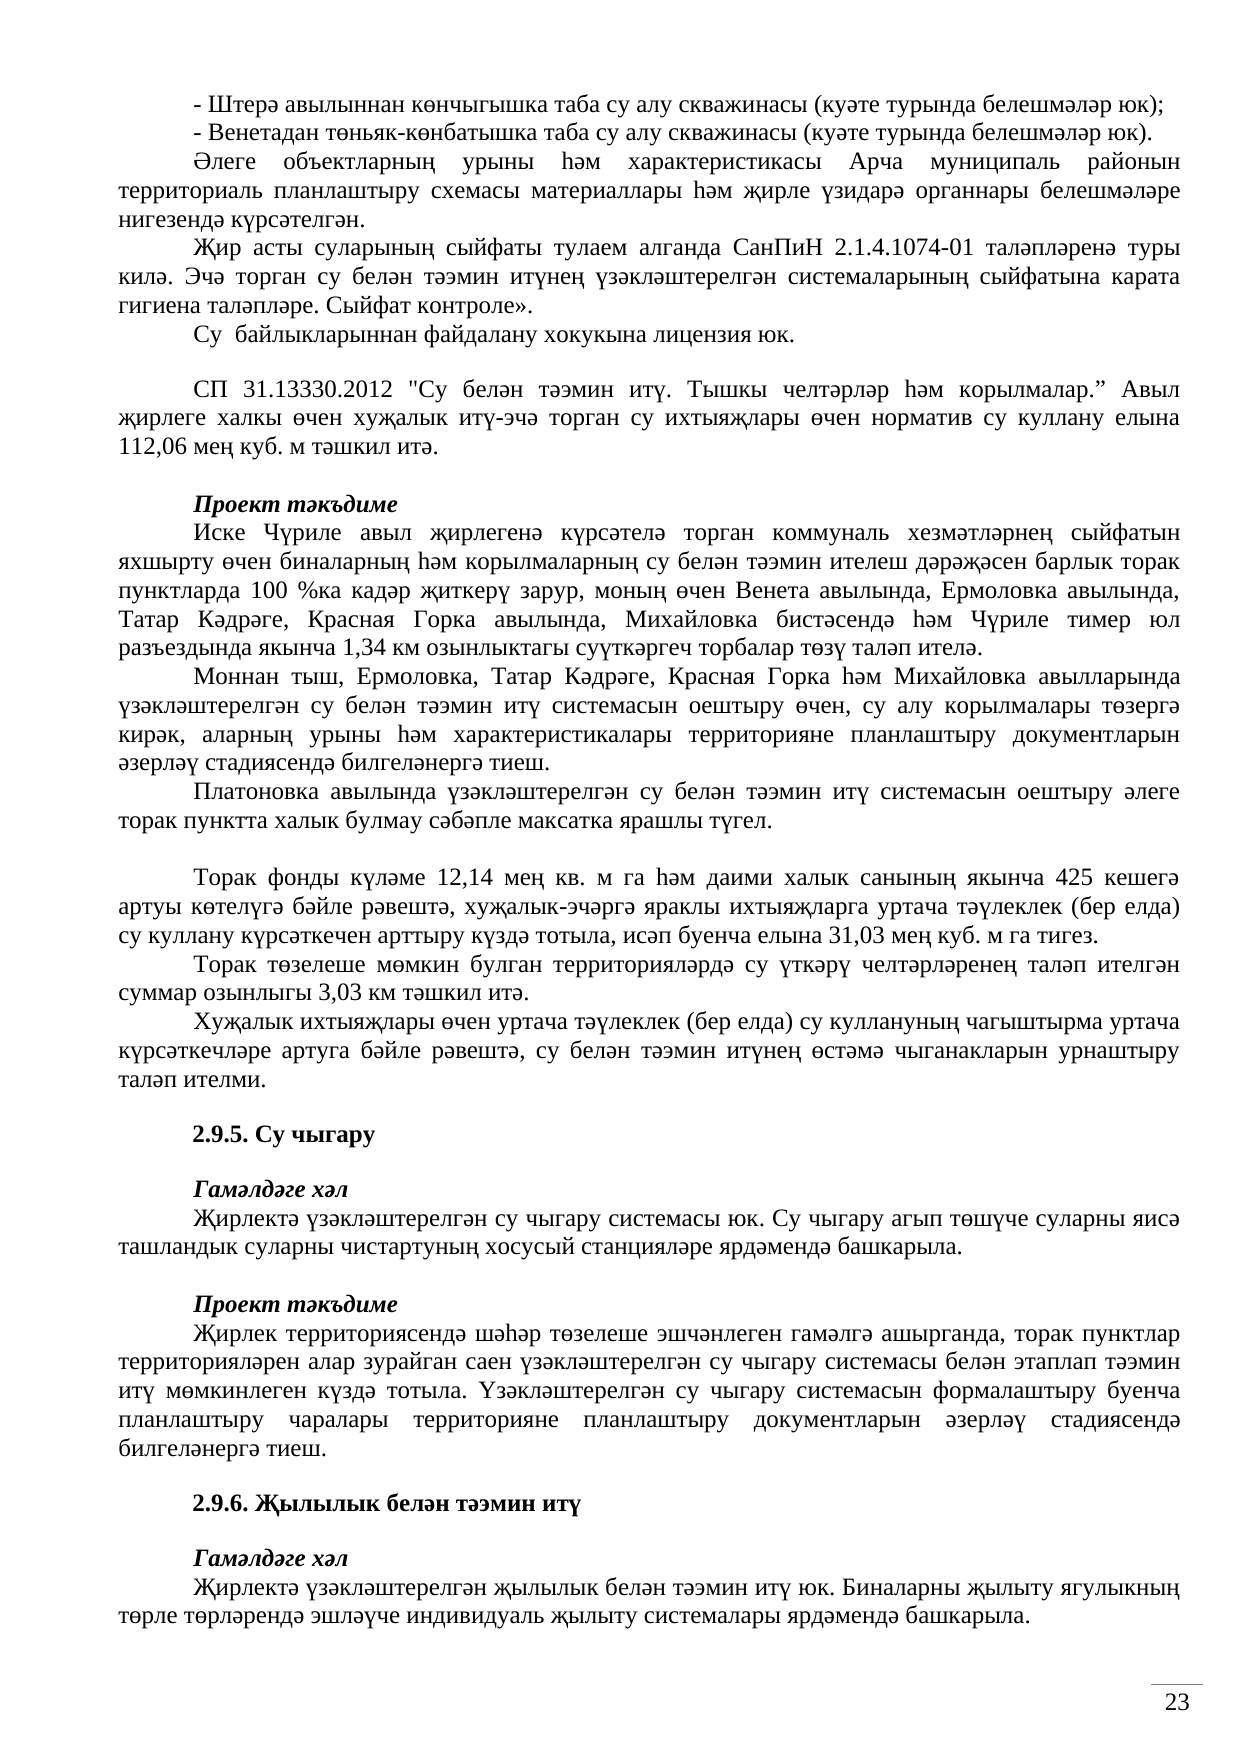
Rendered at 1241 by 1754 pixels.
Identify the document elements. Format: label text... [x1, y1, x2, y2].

text Проект тәкъдиме [118, 489, 1181, 517]
text Торак төзелеше мөмкин булган территорияләрдә су үткәрү челтәрләренең таләп ителгән суммар озынлыгы 3,03 км тәшкил итә. [118, 949, 1181, 1006]
text Җирлек территориясендә шәһәр төзелеше эшчәнлеген гамәлгә ашырганда, торак пунктлар территорияләрен алар зурайган саен үзәкләштерелгән су чыгару системасы белән этаплап тәэмин итү мөмкинлеген күздә тотыла. Үзәкләштерелгән су чыгару системасын формалаштыру буенча планлаштыру чаралары территорияне планлаштыру документларын әзерләү стадиясендә билгеләнергә тиеш. [118, 1318, 1181, 1461]
text 2.9.5. Су чыгару [118, 1119, 1181, 1148]
text Моннан тыш, Ермоловка, Татар Кәдрәге, Красная Горка һәм Михайловка авылларында үзәкләштерелгән су белән тәэмин итү системасын оештыру өчен, су алу корылмалары төзергә кирәк, аларның урыны һәм характеристикалары территорияне планлаштыру документларын әзерләү стадиясендә билгеләнергә тиеш. [118, 661, 1181, 776]
text Әлеге объектларның урыны һәм характеристикасы Арча муниципаль районын территориаль планлаштыру схемасы материаллары һәм җирле үзидарә органнары белешмәләре нигезендә күрсәтелгән. [118, 146, 1181, 232]
text Җирлектә үзәкләштерелгән су чыгару системасы юк. Су чыгару агып төшүче суларны яисә ташландык суларны чистартуның хосусый станцияләре ярдәмендә башкарыла. [118, 1203, 1181, 1260]
text Гамәлдәге хәл [118, 1174, 1181, 1203]
text Платоновка авылында үзәкләштерелгән су белән тәэмин итү системасын оештыру әлеге торак пунктта халык булмау сәбәпле максатка ярашлы түгел. [118, 776, 1181, 834]
text Хуҗалык ихтыяҗлары өчен уртача тәүлеклек (бер елда) су куллануның чагыштырма уртача күрсәткечләре артуга бәйле рәвештә, су белән тәэмин итүнең өстәмә чыганакларын урнаштыру таләп ителми. [118, 1006, 1181, 1092]
text - Штерә авылыннан көнчыгышка таба су алу скважинасы (куәте турында белешмәләр юк); [118, 89, 1181, 117]
text 2.9.6. Җылылык белән тәэмин итү [118, 1488, 1181, 1517]
text Иске Чүриле авыл җирлегенә күрсәтелә торган коммуналь хезмәтләрнең сыйфатын яхшырту өчен биналарның һәм корылмаларның су белән тәэмин ителеш дәрәҗәсен барлык торак пунктларда 100 %ка кадәр җиткерү зарур, моның өчен Венета авылында, Ермоловка авылында, Татар Кәдрәге, Красная Горка авылында, Михайловка бистәсендә һәм Чүриле тимер юл разъездында якынча 1,34 км озынлыктагы суүткәргеч торбалар төзү таләп ителә. [118, 517, 1181, 661]
text Торак фонды күләме 12,14 мең кв. м га һәм даими халык санының якынча 425 кешегә артуы көтелүгә бәйле рәвештә, хуҗалык-эчәргә яраклы ихтыяҗларга уртача тәүлеклек (бер елда) су куллану күрсәткечен арттыру күздә тотыла, исәп буенча елына 31,03 мең куб. м га тигез. [118, 862, 1181, 949]
text Гамәлдәге хәл [118, 1543, 1181, 1572]
text - Венетадан төньяк-көнбатышка таба су алу скважинасы (куәте турында белешмәләр юк). [118, 117, 1181, 146]
text СП 31.13330.2012 "Су белән тәэмин итү. Тышкы челтәрләр һәм корылмалар.” Авыл җирлеге халкы өчен хуҗалык итү-эчә торган су ихтыяҗлары өчен норматив су куллану елына 112,06 мең куб. м тәшкил итә. [118, 374, 1181, 460]
text Җир асты суларының сыйфаты тулаем алганда СанПиН 2.1.4.1074-01 таләпләренә туры килә. Эчә торган су белән тәэмин итүнең үзәкләштерелгән системаларының сыйфатына карата гигиена таләпләре. Сыйфат контроле». [118, 232, 1181, 319]
text Җирлектә үзәкләштерелгән җылылык белән тәэмин итү юк. Биналарны җылыту ягулыкның төрле төрләрендә эшләүче индивидуаль җылыту системалары ярдәмендә башкарыла. [118, 1572, 1181, 1629]
text Проект тәкъдиме [118, 1289, 1181, 1318]
text Су байлыкларыннан файдалану хокукына лицензия юк. [118, 319, 1181, 347]
